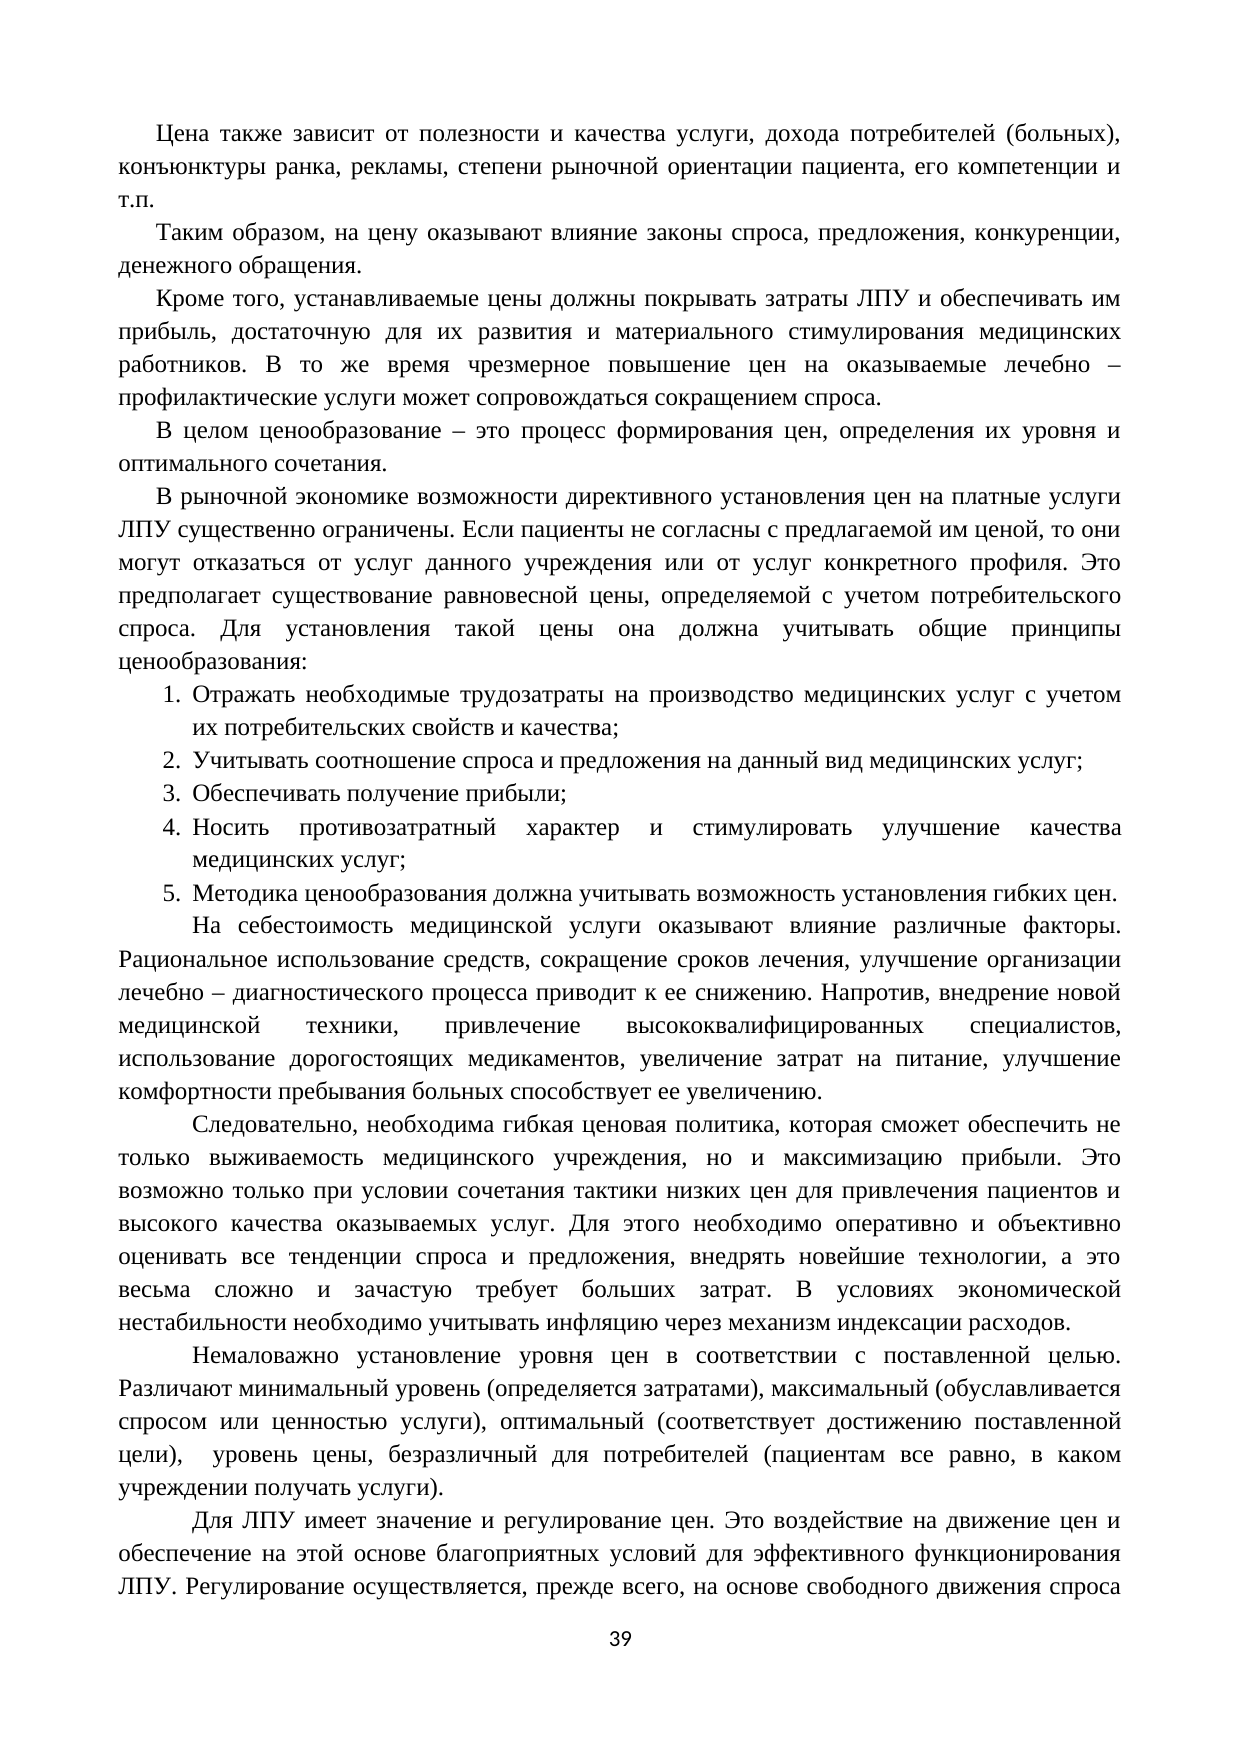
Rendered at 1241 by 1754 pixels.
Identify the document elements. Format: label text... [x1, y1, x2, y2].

list Методика ценообразования должна учитывать возможность установления гибких цен. [162, 878, 1122, 906]
list Учитывать соотношение спроса и предложения на данный вид медицинских услуг; [162, 746, 1122, 774]
list Обеспечивать получение прибыли; [162, 778, 1122, 807]
text Таким образом, на цену оказывают влияние законы спроса, предложения, конкуренции, денежного обращения. [118, 217, 1122, 279]
text В рыночной экономике возможности директивного установления цен на платные услуги ЛПУ существенно ограничены. Если пациенты не согласны с предлагаемой им ценой, то они могут отказаться от услуг данного учреждения или от услуг конкретного профиля. Это предполагает существование равновесной цены, определяемой с учетом потребительского спроса. Для установления такой цены она должна учитывать общие принципы ценообразования: [118, 481, 1122, 675]
list Отражать необходимые трудозатраты на производство медицинских услуг с учетом их потребительских свойств и качества; [162, 679, 1122, 741]
list Носить противозатратный характер и стимулировать улучшение качества медицинских услуг; [162, 812, 1122, 873]
text На себестоимость медицинской услуги оказывают влияние различные факторы. Рациональное использование средств, сокращение сроков лечения, улучшение организации лечебно – диагностического процесса приводит к ее снижению. Напротив, внедрение новой медицинской техники, привлечение высококвалифицированных специалистов, использование дорогостоящих медикаментов, увеличение затрат на питание, улучшение комфортности пребывания больных способствует ее увеличению. [118, 911, 1122, 1104]
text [118, 1505, 1122, 1600]
text В целом ценообразование – это процесс формирования цен, определения их уровня и оптимального сочетания. [118, 415, 1122, 477]
text Цена также зависит от полезности и качества услуги, дохода потребителей (больных), конъюнктуры ранка, рекламы, степени рыночной ориентации пациента, его компетенции и т.п. [118, 118, 1122, 213]
text Следовательно, необходима гибкая ценовая политика, которая сможет обеспечить не только выживаемость медицинского учреждения, но и максимизацию прибыли. Это возможно только при условии сочетания тактики низких цен для привлечения пациентов и высокого качества оказываемых услуг. Для этого необходимо оперативно и объективно оценивать все тенденции спроса и предложения, внедрять новейшие технологии, а это весьма сложно и зачастую требует больших затрат. В условиях экономической нестабильности необходимо учитывать инфляцию через механизм индексации расходов. [118, 1109, 1122, 1336]
text Немаловажно установление уровня цен в соответствии с поставленной целью. Различают минимальный уровень (определяется затратами), максимальный (обуславливается спросом или ценностью услуги), оптимальный (соответствует достижению поставленной цели), уровень цены, безразличный для потребителей (пациентам все равно, в каком учреждении получать услуги). [118, 1340, 1122, 1501]
text Кроме того, устанавливаемые цены должны покрывать затраты ЛПУ и обеспечивать им прибыль, достаточную для их развития и материального стимулирования медицинских работников. В то же время чрезмерное повышение цен на оказываемые лечебно – профилактические услуги может сопровождаться сокращением спроса. [118, 283, 1122, 411]
